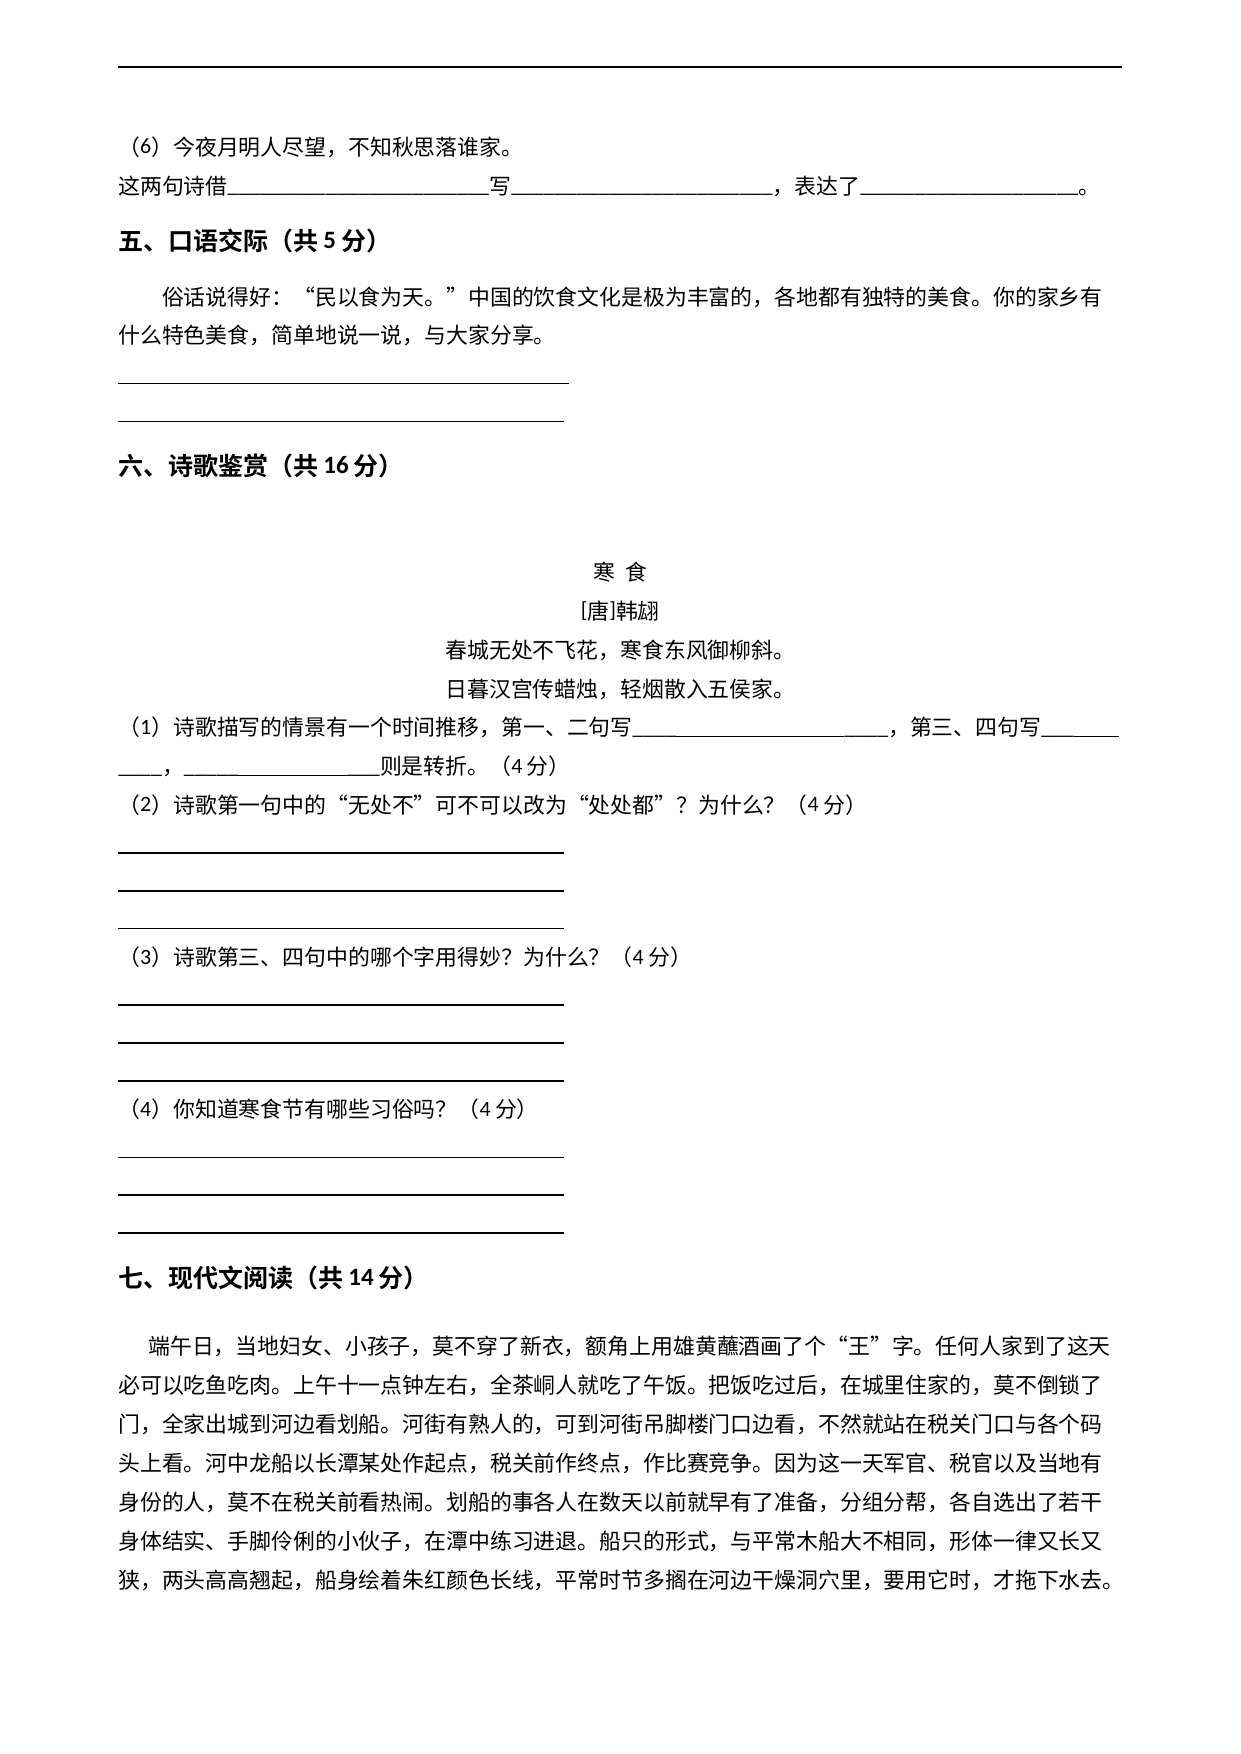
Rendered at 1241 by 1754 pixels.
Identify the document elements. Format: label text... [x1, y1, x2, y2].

text 春城无处不飞花，寒食东风御柳斜。 [118, 632, 1122, 665]
text 日暮汉宫传蜡烛，轻烟散入五侯家。 [118, 671, 1122, 704]
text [118, 1329, 1122, 1595]
text （4）你知道寒食节有哪些习俗吗？（4分） [118, 1092, 1122, 1124]
text 六、诗歌鉴赏（共16分） [118, 432, 1122, 497]
text （3）诗歌第三、四句中的哪个字用得妙？为什么？（4分） [118, 940, 1122, 972]
text （6）今夜月明人尽望，不知秋思落谁家。 [118, 129, 1122, 162]
text 这两句诗借________________________写________________________，表达了____________________。 [118, 168, 1122, 201]
text 寒 食 [118, 555, 1122, 587]
text 七、现代文阅读（共14分） [118, 1244, 1122, 1309]
text 五、口语交际（共5分） [118, 207, 1122, 272]
text [唐]韩翃 [118, 594, 1122, 626]
text （2）诗歌第一句中的“无处不”可不可以改为“处处都”？为什么？（4分） [118, 788, 1122, 820]
text 俗话说得好：“民以食为天。”中国的饮食文化是极为丰富的，各地都有独特的美食。你的家乡有什么特色美食，简单地说一说，与大家分享。 [118, 279, 1122, 351]
text （1）诗歌描写的情景有一个时间推移，第一、二句写____ ____，第三、四句写___ ____，_____ ___则是转折。（4分） [118, 710, 1122, 781]
